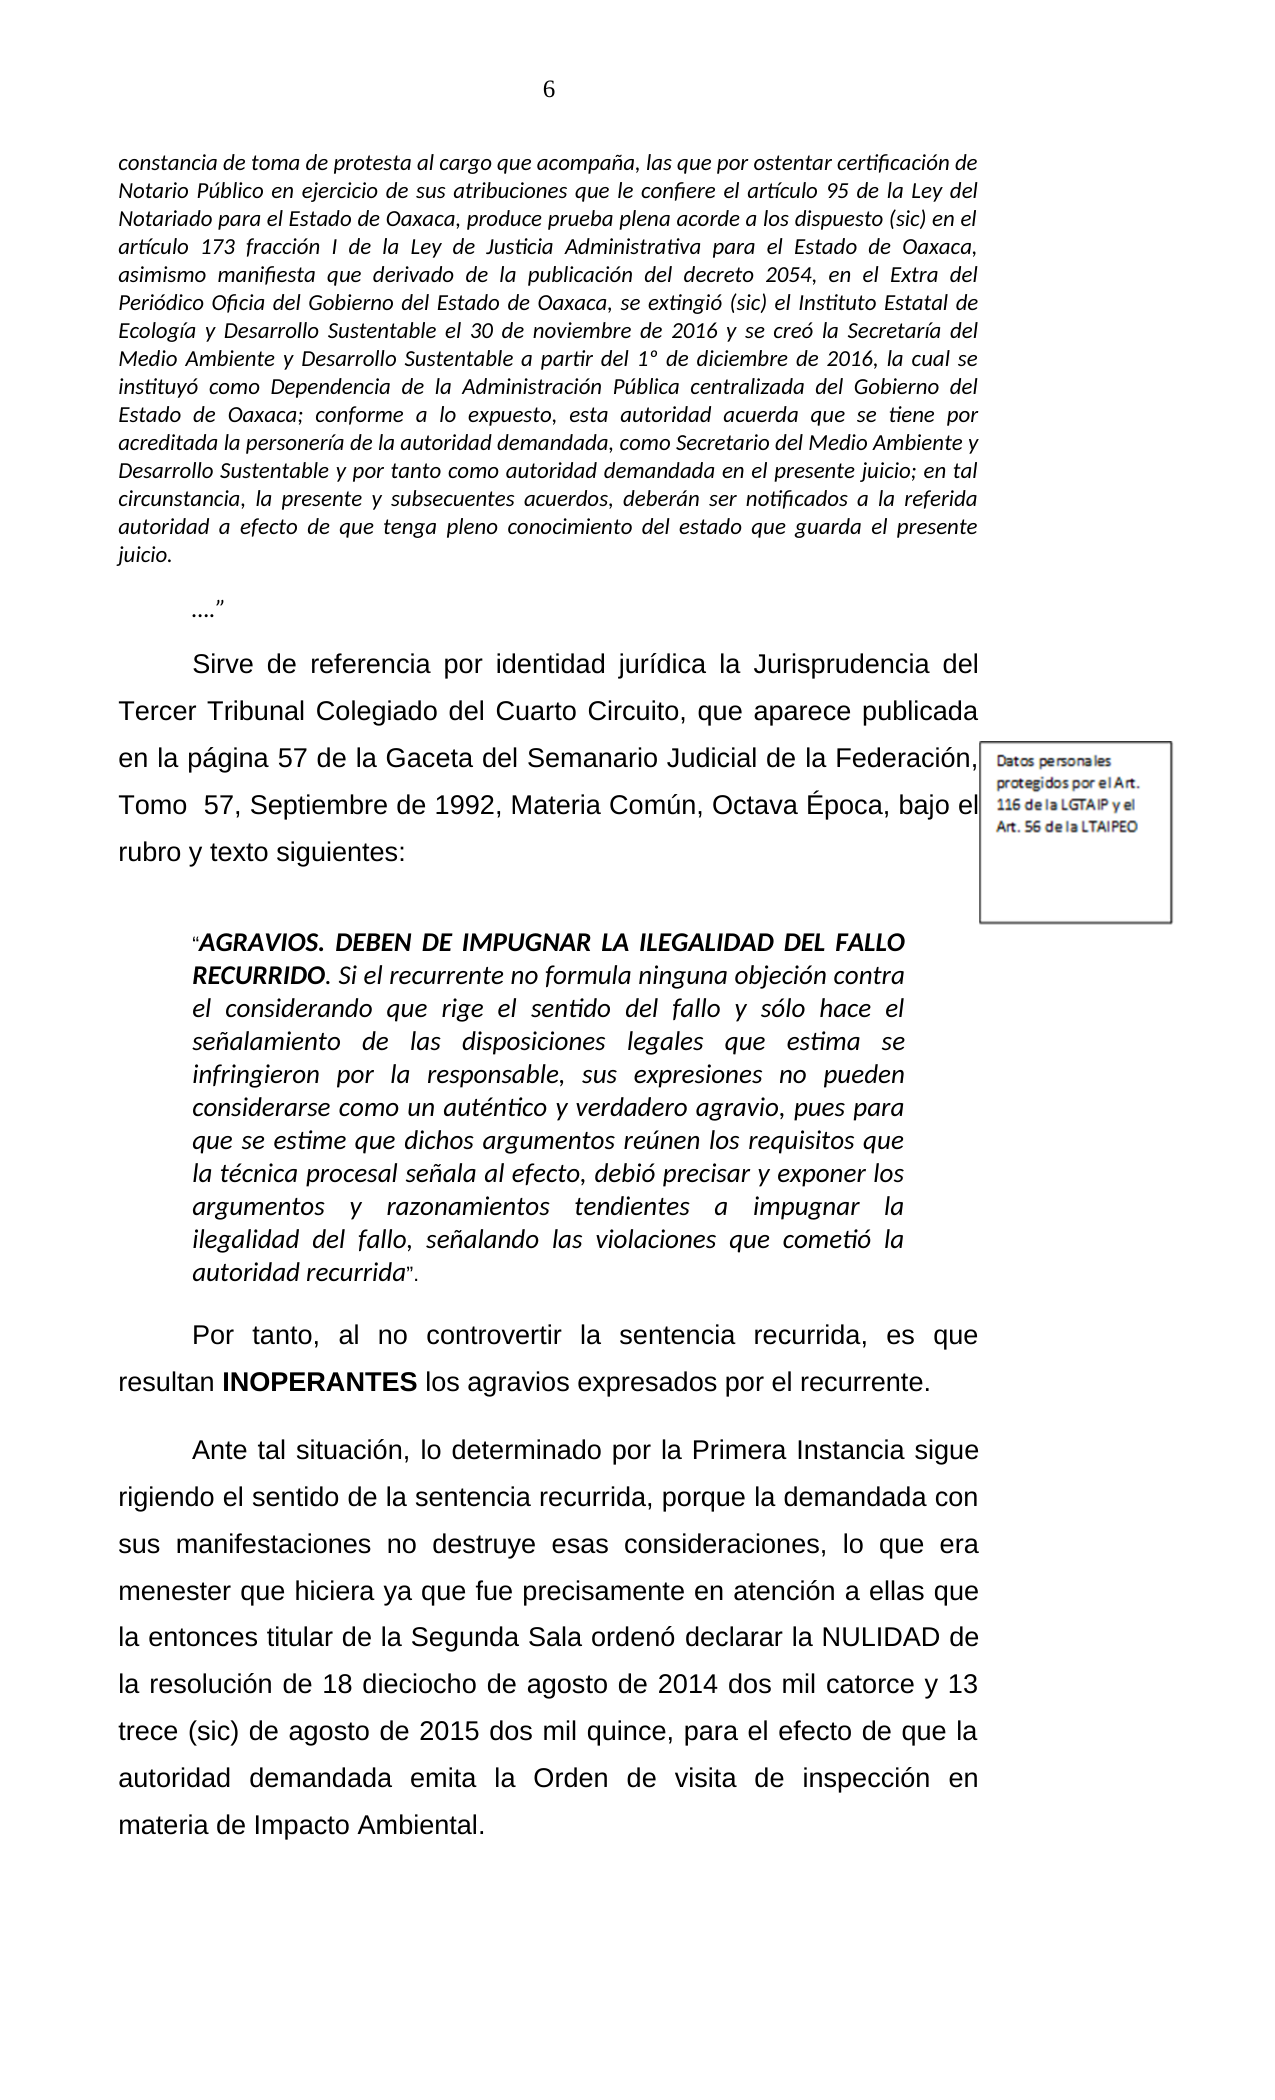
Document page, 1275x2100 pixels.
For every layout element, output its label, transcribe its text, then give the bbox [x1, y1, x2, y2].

text Por tanto, al no controvertir la sentencia recurrida, es que resultan INOPERANTES los agravios expresados por el recurrente. [118, 1319, 980, 1397]
picture [979, 741, 1175, 926]
text Ante tal situación, lo determinado por la Primera Instancia sigue rigiendo el sentido de la sentencia recurrida, porque la demandada con sus manifestaciones no destruye esas consideraciones, lo que era menester que hiciera ya que fue precisamente en atención a ellas que la entonces titular de la Segunda Sala ordenó declarar la NULIDAD de la resolución de 18 dieciocho de agosto de 2014 dos mil catorce y 13 trece (sic) de agosto de 2015 dos mil quince, para el efecto de que la autoridad demandada emita la Orden de visita de inspección en materia de Impacto Ambiental. [118, 1434, 980, 1840]
text ….” [118, 593, 980, 623]
text Sirve de referencia por identidad jurídica la Jurisprudencia del Tercer Tribunal Colegiado del Cuarto Circuito, que aparece publicada en la página 57 de la Gaceta del Semanario Judicial de la Federación, Tomo 57, Septiembre de 1992, Materia Común, Octava Época, bajo el rubro y texto siguientes: [118, 648, 980, 867]
text “AGRAVIOS. DEBEN DE IMPUGNAR LA ILEGALIDAD DEL FALLO RECURRIDO. Si el recurrente no formula ninguna objeción contra el considerando que rige el sentido del fallo y sólo hace el señalamiento de las disposiciones legales que estima se infringieron por la responsable, sus expresiones no pueden considerarse como un auténtico y verdadero agravio, pues para que se estime que dichos argumentos reúnen los requisitos que la técnica procesal señala al efecto, debió precisar y exponer los argumentos y razonamientos tendientes a impugnar la ilegalidad del fallo, señalando las violaciones que cometió la autoridad recurrida”. [192, 925, 906, 1288]
